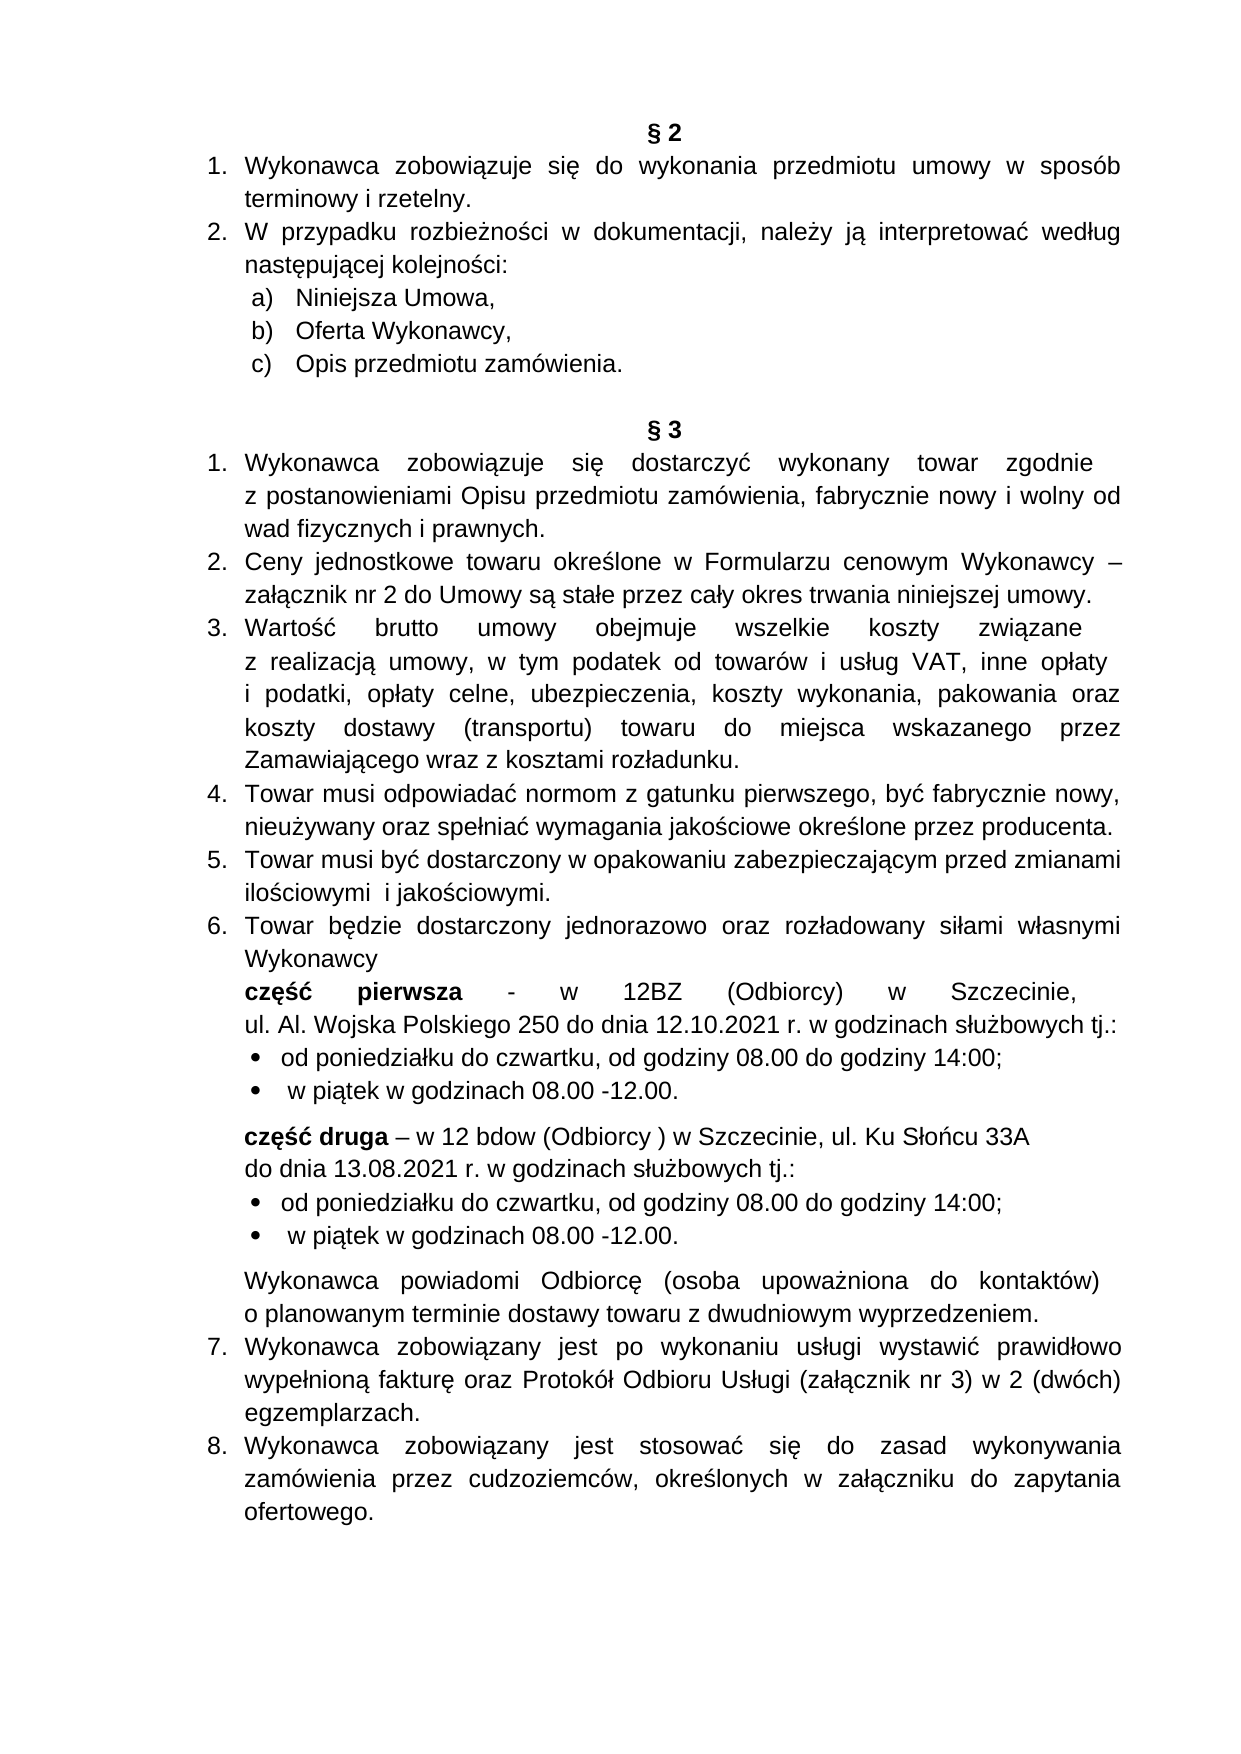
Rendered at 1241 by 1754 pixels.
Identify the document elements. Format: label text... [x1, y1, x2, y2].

list Wartość brutto umowy obejmuje wszelkie koszty związane z realizacją umowy, w tym podatek od towarów i usług VAT, inne opłaty i podatki, opłaty celne, ubezpieczenia, koszty wykonania, pakowania oraz koszty dostawy (transportu) towaru do miejsca wskazanego przez Zamawiającego wraz z kosztami rozładunku. [207, 613, 1122, 774]
list w piątek w godzinach 08.00 -12.00. [244, 1221, 1122, 1249]
text § 3 [207, 415, 1122, 444]
list do dnia 13.08.2021 r. w godzinach służbowych tj.: [244, 1154, 1122, 1183]
list Wykonawca zobowiązuje się do wykonania przedmiotu umowy w sposób terminowy i rzetelny. [207, 151, 1122, 213]
list Ceny jednostkowe towaru określone w Formularzu cenowym Wykonawcy –załącznik nr 2 do Umowy są stałe przez cały okres trwania niniejszej umowy. [207, 547, 1122, 609]
text część pierwsza - w 12BZ (Odbiorcy) w Szczecinie, ul. Al. Wojska Polskiego 250 do dnia 12.10.2021 r. w godzinach służbowych tj.: [244, 977, 1122, 1038]
list Opis przedmiotu zamówienia. [251, 349, 1122, 378]
list Towar będzie dostarczony jednorazowo oraz rozładowany siłami własnymi Wykonawcy [207, 911, 1122, 972]
list W przypadku rozbieżności w dokumentacji, należy ją interpretować według następującej kolejności: [207, 217, 1122, 279]
list Towar musi być dostarczony w opakowaniu zabezpieczającym przed zmianami ilościowymi i jakościowymi. [207, 844, 1122, 906]
list w piątek w godzinach 08.00 -12.00. [244, 1076, 1122, 1105]
list Niniejsza Umowa, [251, 283, 1122, 312]
list część druga – w 12 bdow (Odbiorcy ) w Szczecinie, ul. Ku Słońcu 33A [244, 1121, 1122, 1150]
list Oferta Wykonawcy, [251, 316, 1122, 345]
list Wykonawca zobowiązany jest po wykonaniu usługi wystawić prawidłowo wypełnioną fakturę oraz Protokół Odbioru Usługi (załącznik nr 3) w 2 (dwóch) egzemplarzach. [207, 1332, 1122, 1427]
list od poniedziałku do czwartku, od godziny 08.00 do godziny 14:00; [244, 1187, 1122, 1216]
list od poniedziałku do czwartku, od godziny 08.00 do godziny 14:00; [244, 1043, 1122, 1072]
list Wykonawca zobowiązany jest stosować się do zasad wykonywania zamówienia przez cudzoziemców, określonych w załączniku do zapytania ofertowego. [207, 1431, 1122, 1526]
list Wykonawca zobowiązuje się dostarczyć wykonany towar zgodnie z postanowieniami Opisu przedmiotu zamówienia, fabrycznie nowy i wolny od wad fizycznych i prawnych. [207, 448, 1122, 543]
text Wykonawca powiadomi Odbiorcę (osoba upoważniona do kontaktów) o planowanym terminie dostawy towaru z dwudniowym wyprzedzeniem. [244, 1266, 1122, 1328]
text § 2 [207, 118, 1122, 147]
list Towar musi odpowiadać normom z gatunku pierwszego, być fabrycznie nowy, nieużywany oraz spełniać wymagania jakościowe określone przez producenta. [207, 778, 1122, 840]
